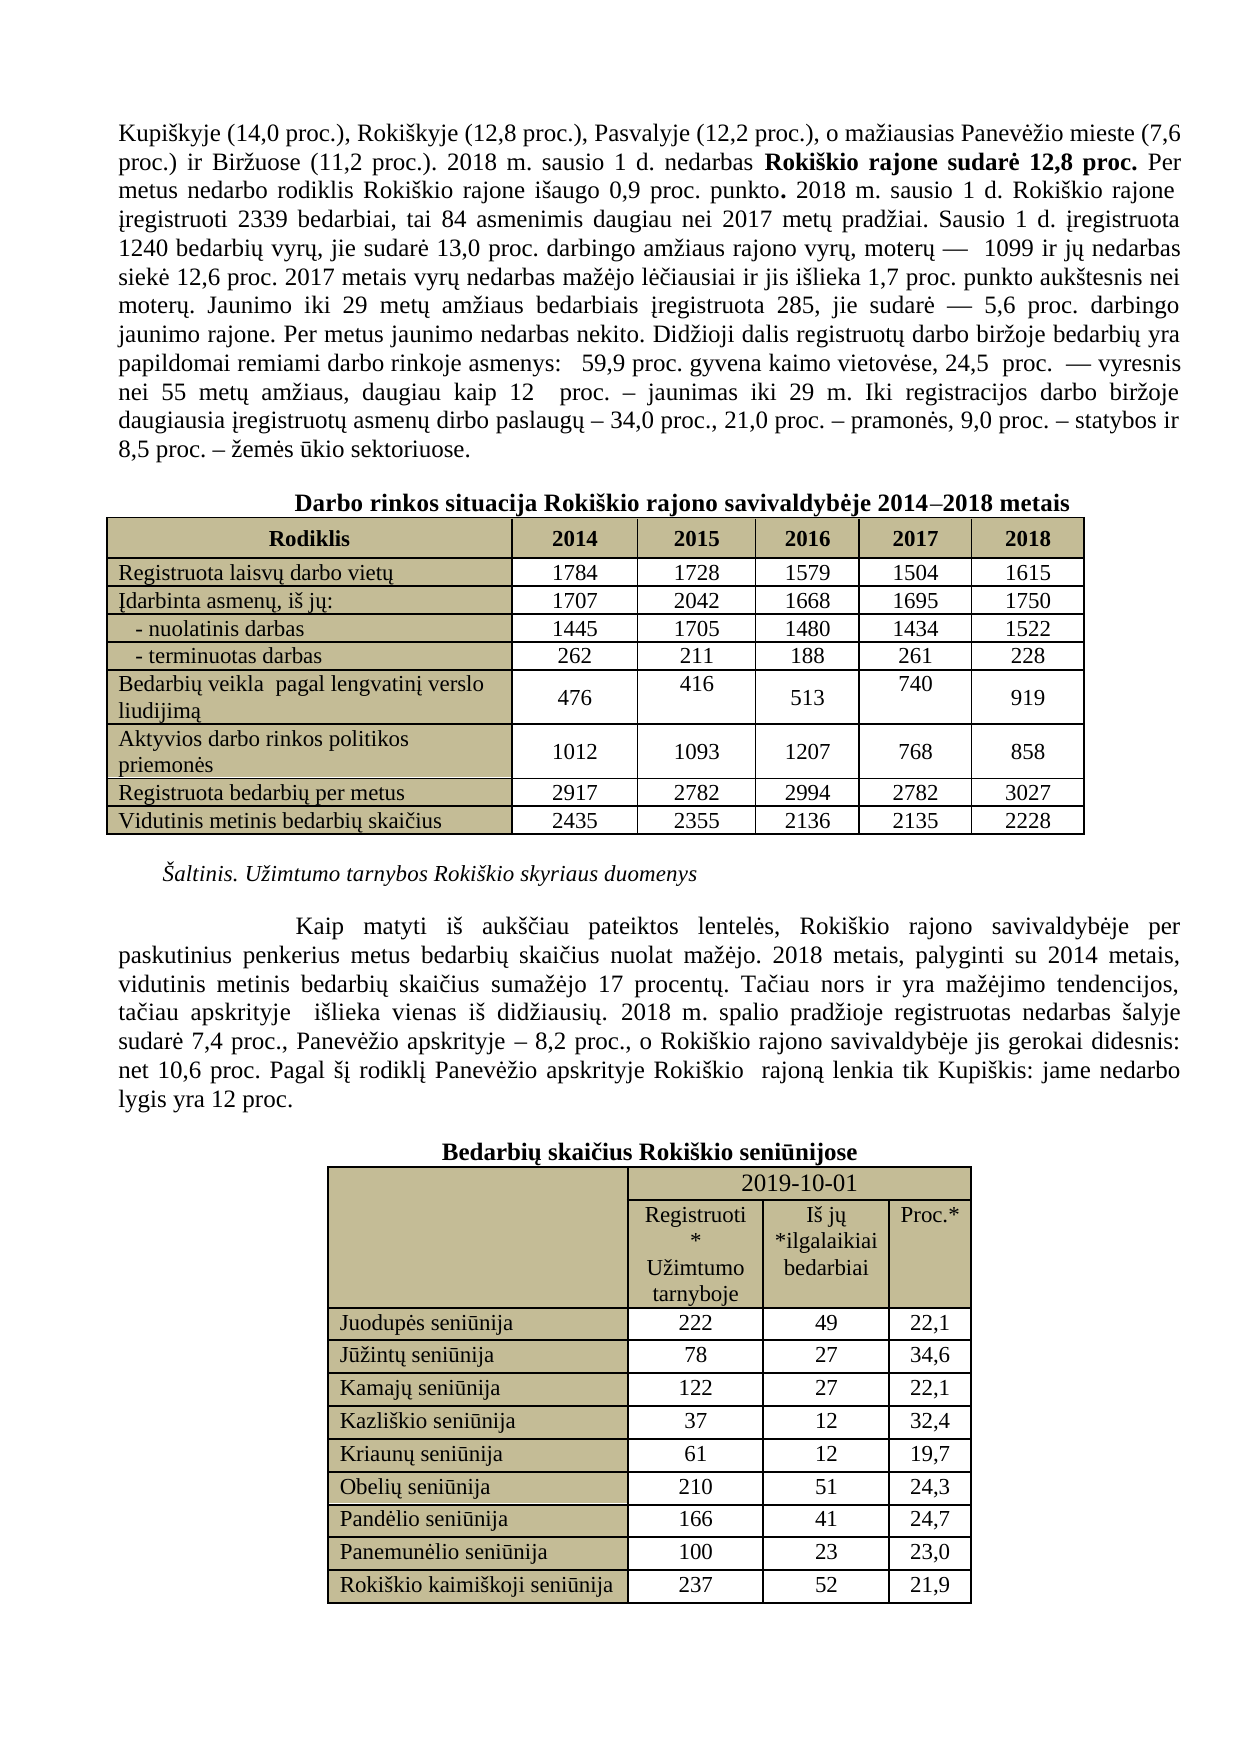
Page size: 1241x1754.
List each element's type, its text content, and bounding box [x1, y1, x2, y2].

table_cell 1750 [972, 587, 1083, 613]
table_header [329, 1168, 627, 1307]
table_cell 49 [764, 1309, 888, 1339]
table_cell 188 [756, 643, 858, 669]
table_cell - terminuotas darbas [108, 643, 511, 669]
table_cell 51 [764, 1473, 888, 1503]
table_cell 1445 [513, 615, 637, 641]
table_cell 2042 [638, 587, 755, 613]
table_cell 12 [764, 1407, 888, 1438]
table_cell 24,7 [890, 1506, 970, 1536]
table_cell Rokiškio kaimiškoji seniūnija [329, 1571, 627, 1602]
table_cell Obelių seniūnija [329, 1473, 627, 1503]
table_cell 476 [513, 671, 637, 723]
table_cell 211 [638, 643, 755, 669]
table_header 2015 [638, 518, 755, 557]
table_cell 19,7 [890, 1440, 970, 1471]
table_cell 23,0 [890, 1538, 970, 1569]
table_cell 12 [764, 1440, 888, 1471]
table_cell 78 [629, 1341, 762, 1372]
text Kaip matyti iš aukščiau pateiktos lentelės, Rokiškio rajono savivaldybėje per paskutinius penkerius metus bedarbių skaičius nuolat mažėjo. 2018 metais, palyginti su 2014 metais, vidutinis metinis bedarbių skaičius sumažėjo 17 procentų. Tačiau nors ir yra mažėjimo tendencijos, tačiau apskrityje išlieka vienas iš didžiausių. 2018 m. spalio pradžioje registruotas nedarbas šalyje sudarė 7,4 proc., Panevėžio apskrityje – 8,2 proc., o Rokiškio rajono savivaldybėje jis gerokai didesnis: net 10,6 proc. Pagal šį rodiklį Panevėžio apskrityje Rokiškio rajoną lenkia tik Kupiškis: jame nedarbo lygis yra 12 proc. [118, 911, 1181, 1112]
table_cell 2228 [972, 807, 1083, 833]
table_cell 61 [629, 1440, 762, 1471]
table_header 2017 [860, 518, 971, 557]
table_cell 27 [764, 1341, 888, 1372]
table_cell 858 [972, 725, 1083, 777]
table_cell 210 [629, 1473, 762, 1503]
table_header 2014 [513, 518, 637, 557]
table_cell 1668 [756, 587, 858, 613]
table_cell 1093 [638, 725, 755, 777]
table_cell 2355 [638, 807, 755, 833]
table_cell Iš jų *ilgalaikiai bedarbiai [764, 1201, 888, 1307]
table_cell 24,3 [890, 1473, 970, 1503]
table_cell 228 [972, 643, 1083, 669]
table_cell 1705 [638, 615, 755, 641]
table_cell 1012 [513, 725, 637, 777]
table_header Rodiklis [108, 518, 512, 557]
table_header 2016 [756, 518, 859, 557]
table_cell 2994 [756, 779, 858, 805]
table_cell 23 [764, 1538, 888, 1569]
table_cell 2435 [513, 807, 637, 833]
table_cell 22,1 [890, 1309, 970, 1339]
table_cell 27 [764, 1374, 888, 1405]
table_cell Įdarbinta asmenų, iš jų: [108, 587, 511, 613]
table_cell 2917 [513, 779, 637, 805]
table_cell 1728 [638, 559, 755, 585]
table_cell 3027 [972, 779, 1083, 805]
table_cell 2782 [638, 779, 755, 805]
table_cell 1615 [972, 559, 1083, 585]
table_cell 1695 [860, 587, 971, 613]
table_cell 740 [860, 671, 971, 723]
table_cell Registruota bedarbių per metus [108, 779, 511, 805]
table_cell Aktyvios darbo rinkos politikos priemonės [108, 725, 511, 777]
table_cell 2135 [860, 807, 971, 833]
table_cell 1434 [860, 615, 971, 641]
table_cell 100 [629, 1538, 762, 1569]
table_cell 21,9 [890, 1571, 970, 1602]
table_cell 261 [860, 643, 971, 669]
table_cell 2782 [860, 779, 971, 805]
table_cell 222 [629, 1309, 762, 1339]
table_cell 32,4 [890, 1407, 970, 1438]
table_cell Jūžintų seniūnija [329, 1341, 627, 1372]
table_cell 1207 [756, 725, 858, 777]
table_cell 2136 [756, 807, 858, 833]
table_cell 1504 [860, 559, 971, 585]
table_cell 52 [764, 1571, 888, 1602]
table_cell 166 [629, 1506, 762, 1536]
table_cell Bedarbių veikla pagal lengvatinį verslo liudijimą [108, 671, 511, 723]
table_cell Kazliškio seniūnija [329, 1407, 627, 1438]
text Šaltinis. Užimtumo tarnybos Rokiškio skyriaus duomenys [118, 860, 1181, 886]
table_cell 1707 [513, 587, 637, 613]
table_cell - nuolatinis darbas [108, 615, 511, 641]
text Bedarbių skaičius Rokiškio seniūnijose [118, 1137, 1181, 1166]
table_cell 22,1 [890, 1374, 970, 1405]
table_cell Panemunėlio seniūnija [329, 1538, 627, 1569]
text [118, 118, 1181, 463]
table_cell Pandėlio seniūnija [329, 1506, 627, 1536]
table_cell Vidutinis metinis bedarbių skaičius [108, 807, 511, 833]
table_cell 41 [764, 1506, 888, 1536]
table_cell 1579 [756, 559, 858, 585]
table_cell Proc.* [890, 1201, 970, 1307]
table_cell 237 [629, 1571, 762, 1602]
table_cell 513 [756, 671, 858, 723]
table_cell Kriaunų seniūnija [329, 1440, 627, 1471]
text Darbo rinkos situacija Rokiškio rajono savivaldybėje 2014–2018 metais [118, 488, 1181, 517]
table_cell 34,6 [890, 1341, 970, 1372]
table_cell 1480 [756, 615, 858, 641]
table_header 2018 [972, 518, 1083, 557]
table_cell Registruota laisvų darbo vietų [108, 559, 511, 585]
table_cell 1784 [513, 559, 637, 585]
table_cell 37 [629, 1407, 762, 1438]
table_cell 919 [972, 671, 1083, 723]
table_cell 122 [629, 1374, 762, 1405]
table_cell Juodupės seniūnija [329, 1309, 627, 1339]
table_cell 416 [638, 671, 755, 723]
table_header 2019-10-01 [629, 1168, 970, 1199]
table_cell 262 [513, 643, 637, 669]
table_cell Kamajų seniūnija [329, 1374, 627, 1405]
table_cell 768 [860, 725, 971, 777]
table_cell 1522 [972, 615, 1083, 641]
table_cell Registruoti* Užimtumo tarnyboje [629, 1201, 762, 1307]
